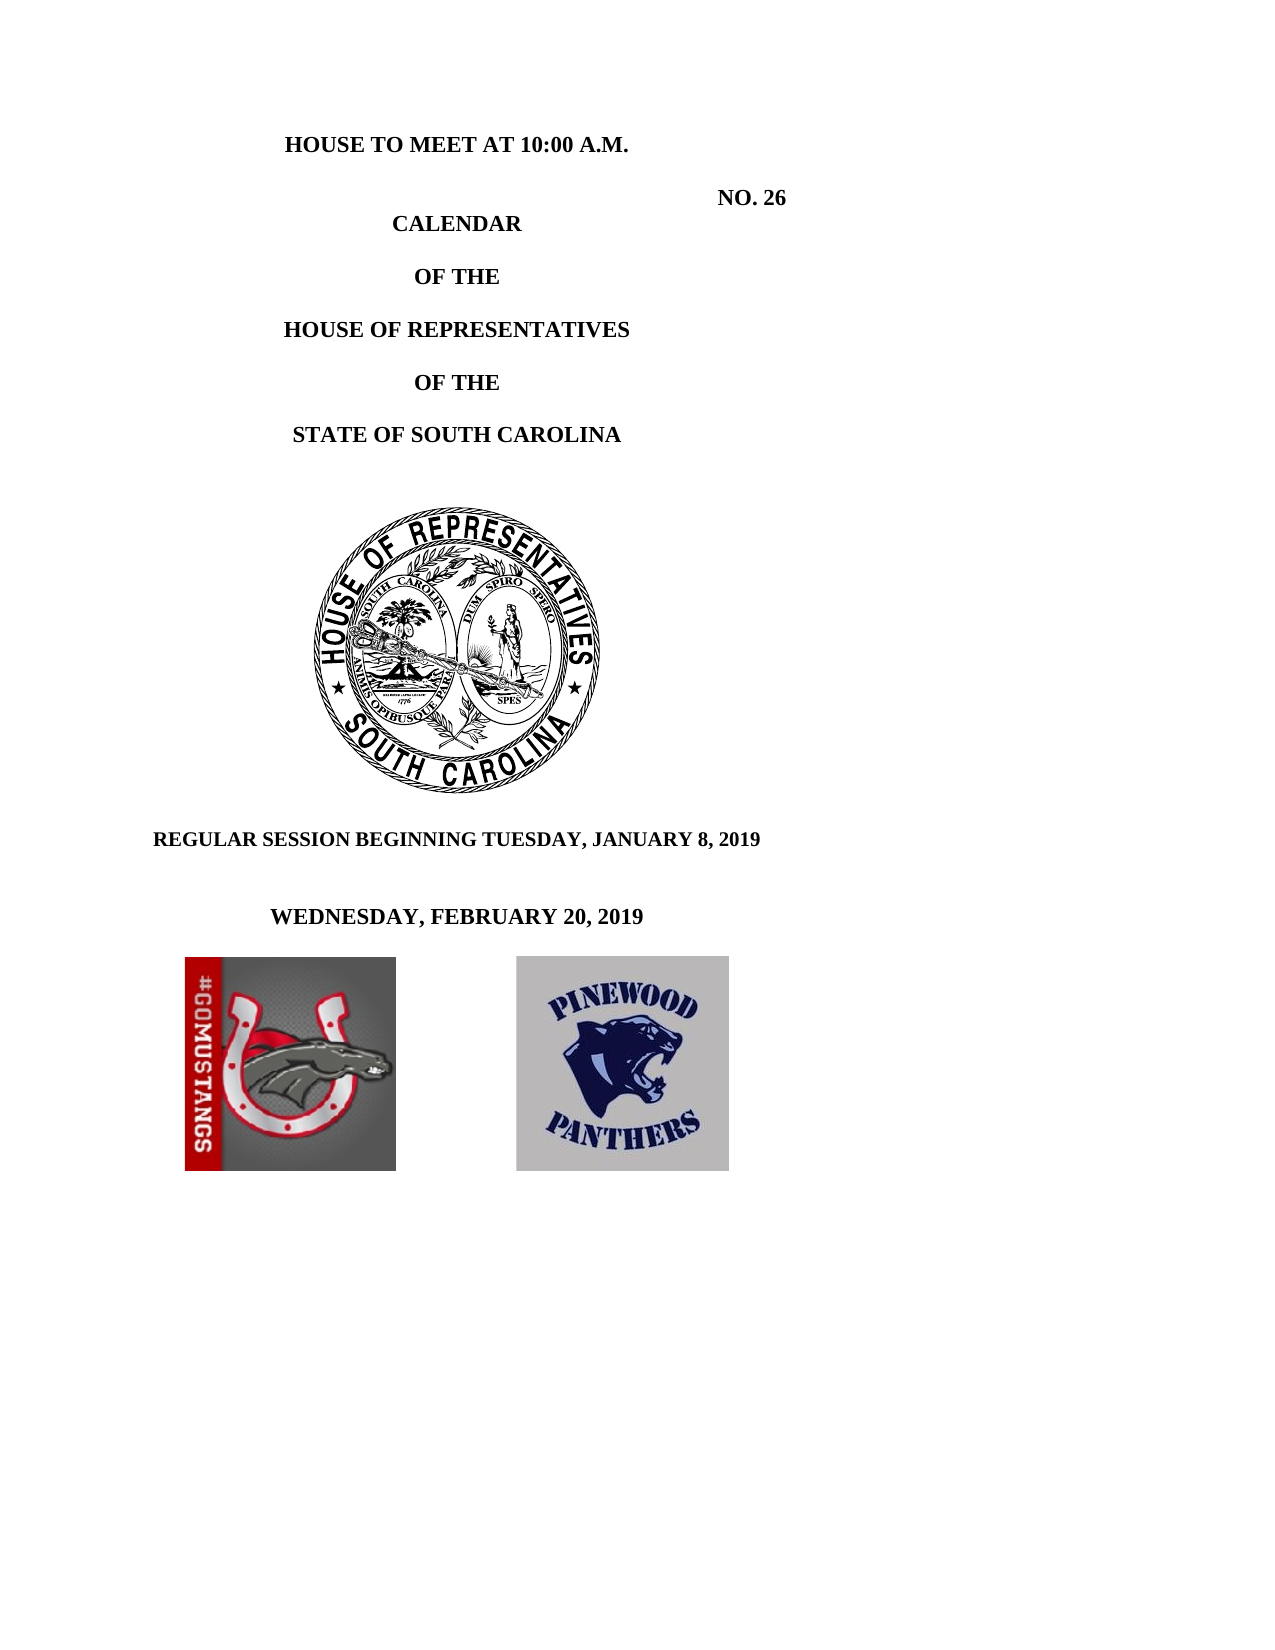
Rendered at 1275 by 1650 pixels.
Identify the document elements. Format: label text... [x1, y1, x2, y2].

subtitle OF THE [127, 368, 786, 395]
picture [516, 956, 729, 1171]
subtitle REGULAR SESSION BEGINNING TUESDAY, JANUARY 8, 2019 [127, 827, 786, 851]
text OF THE [127, 263, 786, 289]
text STATE OF SOUTH CAROLINA [127, 421, 786, 448]
text HOUSE OF REPRESENTATIVES [127, 316, 786, 342]
text WEDNESDAY, FEBRUARY 20, 2019 [127, 903, 786, 930]
text NO. 26 [127, 184, 786, 210]
picture [184, 957, 396, 1171]
text CALENDAR [127, 210, 786, 237]
subtitle HOUSE TO MEET AT 10:00 A.M. [127, 131, 786, 158]
